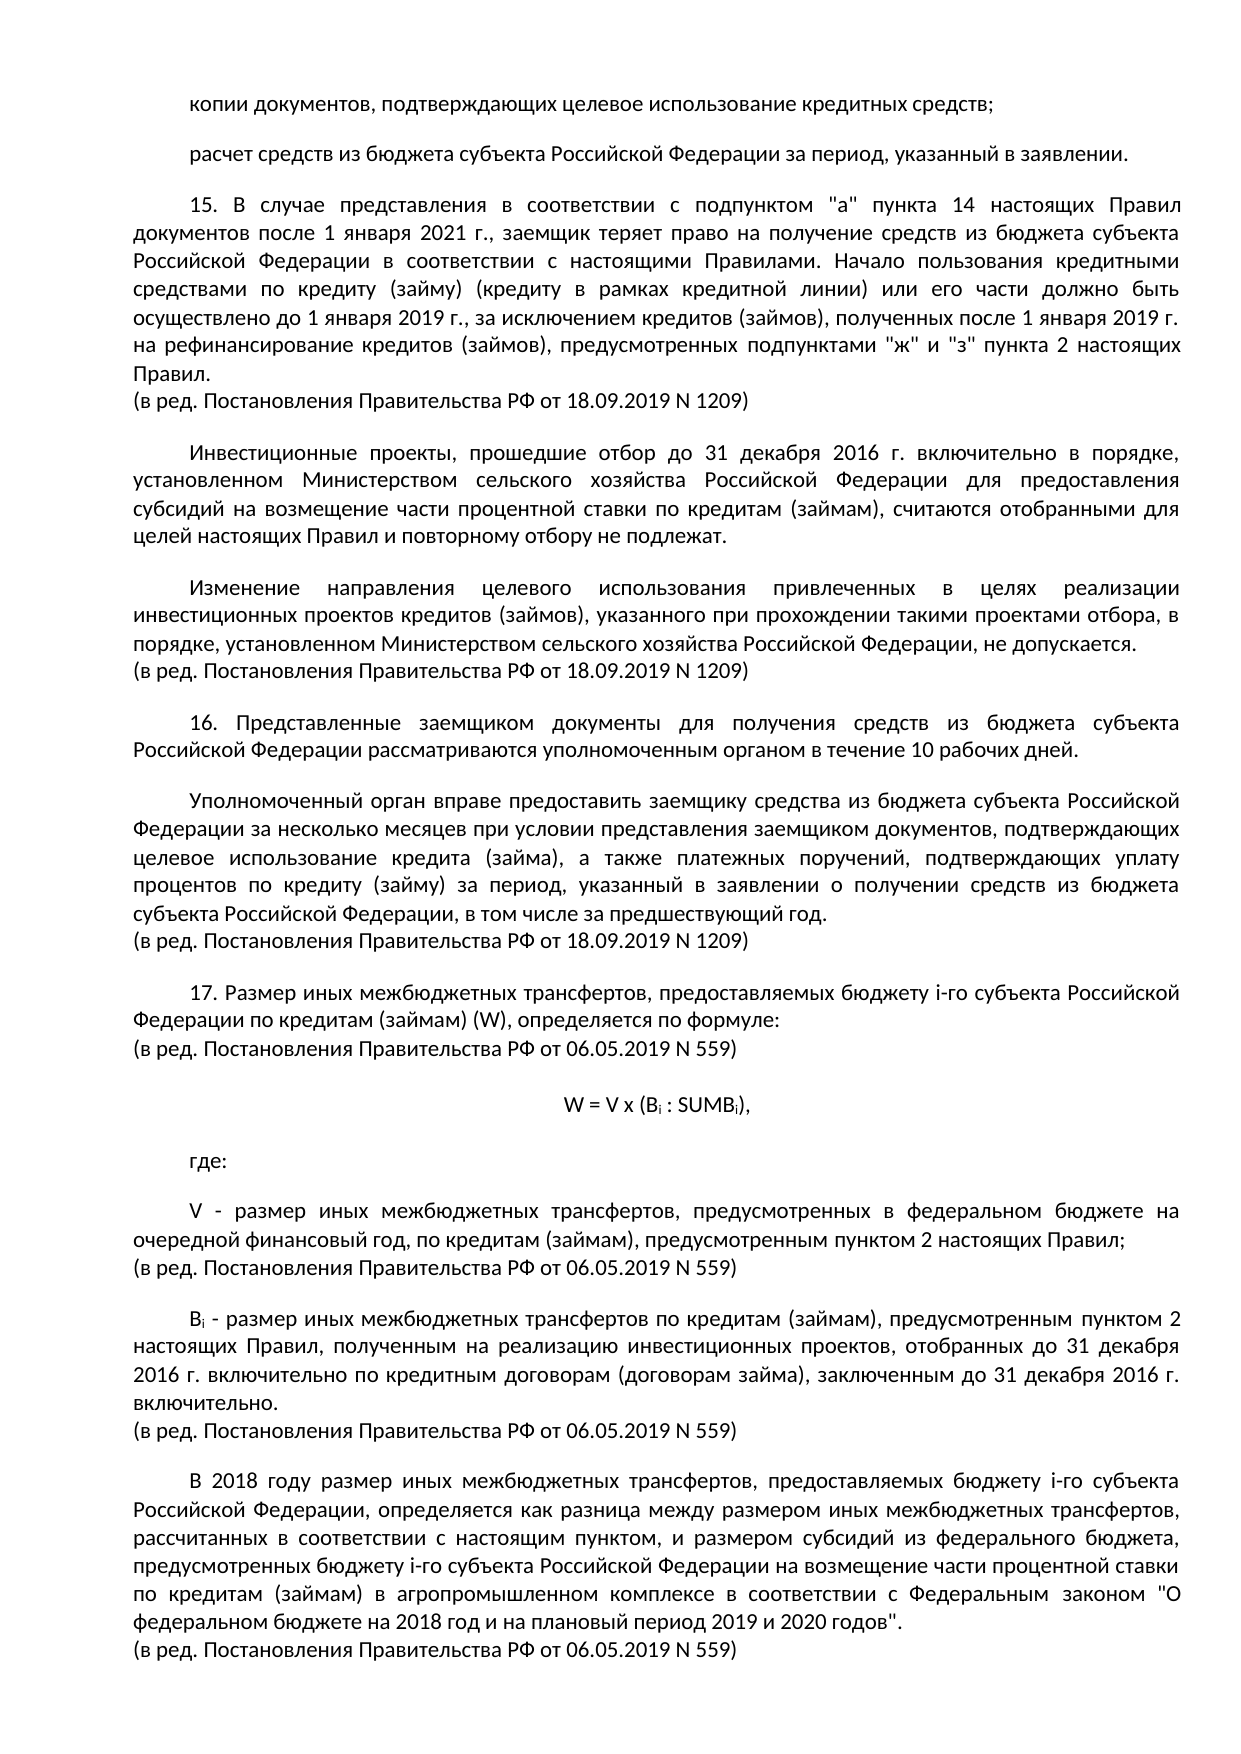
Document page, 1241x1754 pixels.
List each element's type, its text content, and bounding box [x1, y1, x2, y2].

text В 2018 году размер иных межбюджетных трансфертов, предоставляемых бюджету i-го субъекта Российской Федерации, определяется как разница между размером иных межбюджетных трансфертов, рассчитанных в соответствии с настоящим пунктом, и размером субсидий из федерального бюджета, предусмотренных бюджету i-го субъекта Российской Федерации на возмещение части процентной ставки по кредитам (займам) в агропромышленном комплексе в соответствии с Федеральным законом "О федеральном бюджете на 2018 год и на плановый период 2019 и 2020 годов". [133, 1467, 1181, 1635]
text Инвестиционные проекты, прошедшие отбор до 31 декабря 2016 г. включительно в порядке, установленном Министерством сельского хозяйства Российской Федерации для предоставления субсидий на возмещение части процентной ставки по кредитам (займам), считаются отобранными для целей настоящих Правил и повторному отбору не подлежат. [133, 438, 1181, 550]
text (в ред. Постановления Правительства РФ от 06.05.2019 N 559) [133, 1253, 1181, 1281]
text расчет средств из бюджета субъекта Российской Федерации за период, указанный в заявлении. [133, 139, 1181, 168]
text W = V x (Bi : SUMBi), [133, 1090, 1181, 1118]
text (в ред. Постановления Правительства РФ от 18.09.2019 N 1209) [133, 927, 1181, 955]
text (в ред. Постановления Правительства РФ от 06.05.2019 N 559) [133, 1416, 1181, 1444]
text Bi - размер иных межбюджетных трансфертов по кредитам (займам), предусмотренным пунктом 2 настоящих Правил, полученным на реализацию инвестиционных проектов, отобранных до 31 декабря 2016 г. включительно по кредитным договорам (договорам займа), заключенным до 31 декабря 2016 г. включительно. [133, 1304, 1181, 1416]
text 16. Представленные заемщиком документы для получения средств из бюджета субъекта Российской Федерации рассматриваются уполномоченным органом в течение 10 рабочих дней. [133, 708, 1181, 764]
text (в ред. Постановления Правительства РФ от 18.09.2019 N 1209) [133, 657, 1181, 685]
text копии документов, подтверждающих целевое использование кредитных средств; [133, 89, 1181, 117]
text Уполномоченный орган вправе предоставить заемщику средства из бюджета субъекта Российской Федерации за несколько месяцев при условии представления заемщиком документов, подтверждающих целевое использование кредита (займа), а также платежных поручений, подтверждающих уплату процентов по кредиту (займу) за период, указанный в заявлении о получении средств из бюджета субъекта Российской Федерации, в том числе за предшествующий год. [133, 787, 1181, 927]
text V - размер иных межбюджетных трансфертов, предусмотренных в федеральном бюджете на очередной финансовый год, по кредитам (займам), предусмотренным пунктом 2 настоящих Правил; [133, 1197, 1181, 1253]
text 17. Размер иных межбюджетных трансфертов, предоставляемых бюджету i-го субъекта Российской Федерации по кредитам (займам) (W), определяется по формуле: [133, 978, 1181, 1034]
text (в ред. Постановления Правительства РФ от 18.09.2019 N 1209) [133, 387, 1181, 415]
text Изменение направления целевого использования привлеченных в целях реализации инвестиционных проектов кредитов (займов), указанного при прохождении такими проектами отбора, в порядке, установленном Министерством сельского хозяйства Российской Федерации, не допускается. [133, 573, 1181, 657]
text (в ред. Постановления Правительства РФ от 06.05.2019 N 559) [133, 1635, 1181, 1663]
text 15. В случае представления в соответствии с подпунктом "а" пункта 14 настоящих Правил документов после 1 января 2021 г., заемщик теряет право на получение средств из бюджета субъекта Российской Федерации в соответствии с настоящими Правилами. Начало пользования кредитными средствами по кредиту (займу) (кредиту в рамках кредитной линии) или его части должно быть осуществлено до 1 января 2019 г., за исключением кредитов (займов), полученных после 1 января 2019 г. на рефинансирование кредитов (займов), предусмотренных подпунктами "ж" и "з" пункта 2 настоящих Правил. [133, 191, 1181, 387]
text (в ред. Постановления Правительства РФ от 06.05.2019 N 559) [133, 1034, 1181, 1062]
text где: [133, 1146, 1181, 1174]
